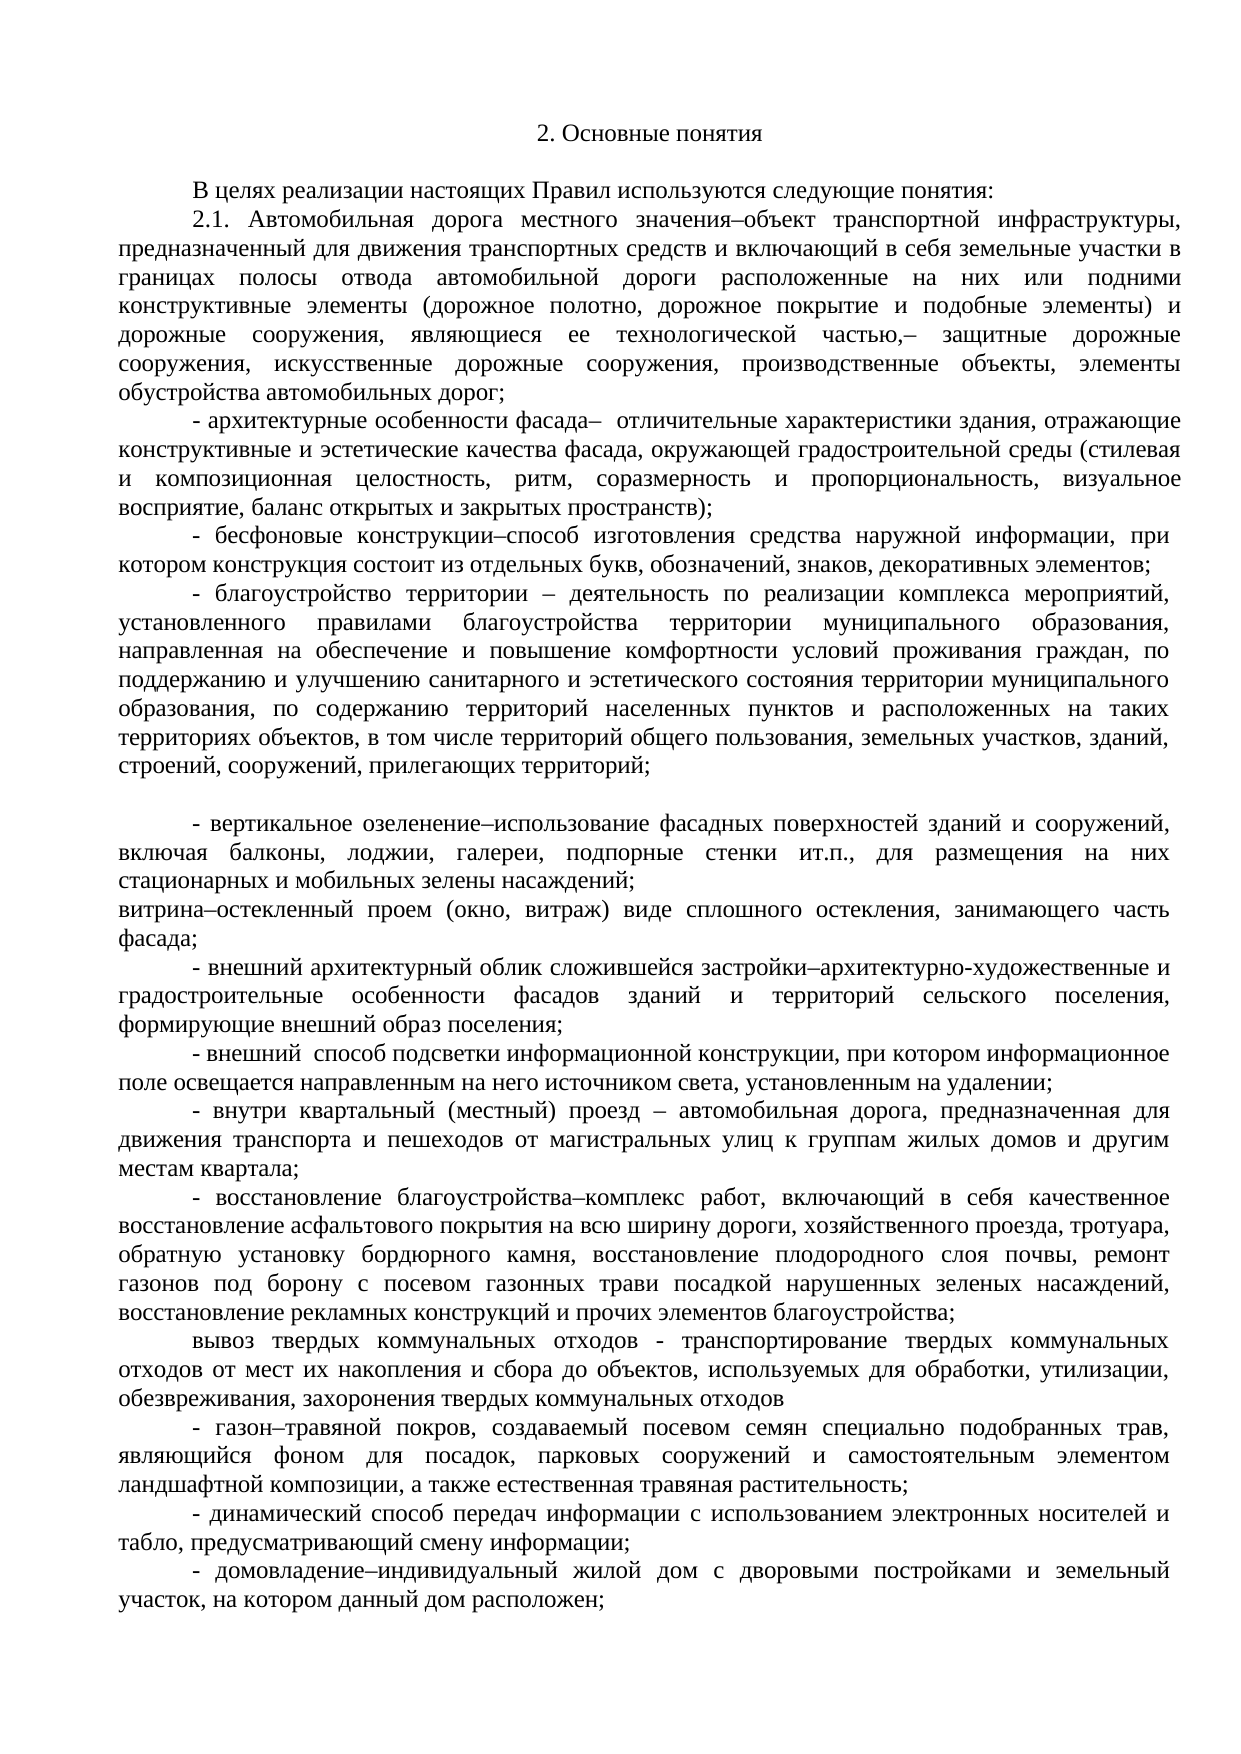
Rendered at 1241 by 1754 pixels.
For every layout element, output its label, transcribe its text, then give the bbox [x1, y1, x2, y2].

text - внешний архитектурный облик сложившейся застройки–архитектурно-художественные и градостроительные особенности фасадов зданий и территорий сельского поселения, формирующие внешний образ поселения; [118, 952, 1170, 1038]
text - восстановление благоустройства–комплекс работ, включающий в себя качественное восстановление асфальтового покрытия на всю ширину дороги, хозяйственного проезда, тротуара, обратную установку бордюрного камня, восстановление плодородного слоя почвы, ремонт газонов под борону с посевом газонных трави посадкой нарушенных зеленых насаждений, восстановление рекламных конструкций и прочих элементов благоустройства; [118, 1182, 1170, 1326]
text 2. Основные понятия [118, 118, 1181, 147]
text В целях реализации настоящих Правил используются следующие понятия: [118, 176, 1181, 204]
text витрина–остекленный проем (окно, витраж) виде сплошного остекления, занимающего часть фасада; [118, 894, 1170, 952]
text - внутри квартальный (местный) проезд – автомобильная дорога, предназначенная для движения транспорта и пешеходов от магистральных улиц к группам жилых домов и другим местам квартала; [118, 1096, 1170, 1182]
text вывоз твердых коммунальных отходов - транспортирование твердых коммунальных отходов от мест их накопления и сбора до объектов, используемых для обработки, утилизации, обезвреживания, захоронения твердых коммунальных отходов [118, 1326, 1170, 1412]
text - вертикальное озеленение–использование фасадных поверхностей зданий и сооружений, включая балконы, лоджии, галереи, подпорные стенки ит.п., для размещения на них стационарных и мобильных зелены насаждений; [118, 808, 1170, 894]
text - бесфоновые конструкции–способ изготовления средства наружной информации, при котором конструкция состоит из отдельных букв, обозначений, знаков, декоративных элементов; [118, 521, 1170, 578]
text - домовладение–индивидуальный жилой дом с дворовыми постройками и земельный участок, на котором данный дом расположен; [118, 1556, 1170, 1613]
text 2.1. Автомобильная дорога местного значения–объект транспортной инфраструктуры, предназначенный для движения транспортных средств и включающий в себя земельные участки в границах полосы отвода автомобильной дороги расположенные на них или подними конструктивные элементы (дорожное полотно, дорожное покрытие и подобные элементы) и дорожные сооружения, являющиеся ее технологической частью,– защитные дорожные сооружения, искусственные дорожные сооружения, производственные объекты, элементы обустройства автомобильных дорог; [118, 204, 1181, 406]
text - архитектурные особенности фасада– отличительные характеристики здания, отражающие конструктивные и эстетические качества фасада, окружающей градостроительной среды (стилевая и композиционная целостность, ритм, соразмерность и пропорциональность, визуальное восприятие, баланс открытых и закрытых пространств); [118, 406, 1181, 521]
text - динамический способ передач информации с использованием электронных носителей и табло, предусматривающий смену информации; [118, 1498, 1170, 1556]
text - благоустройство территории – деятельность по реализации комплекса мероприятий, установленного правилами благоустройства территории муниципального образования, направленная на обеспечение и повышение комфортности условий проживания граждан, по поддержанию и улучшению санитарного и эстетического состояния территории муниципального образования, по содержанию территорий населенных пунктов и расположенных на таких территориях объектов, в том числе территорий общего пользования, земельных участков, зданий, строений, сооружений, прилегающих территорий; [118, 578, 1170, 779]
text - внешний способ подсветки информационной конструкции, при котором информационное поле освещается направленным на него источником света, установленным на удалении; [118, 1038, 1170, 1096]
text - газон–травяной покров, создаваемый посевом семян специально подобранных трав, являющийся фоном для посадок, парковых сооружений и самостоятельным элементом ландшафтной композиции, а также естественная травяная растительность; [118, 1412, 1170, 1498]
